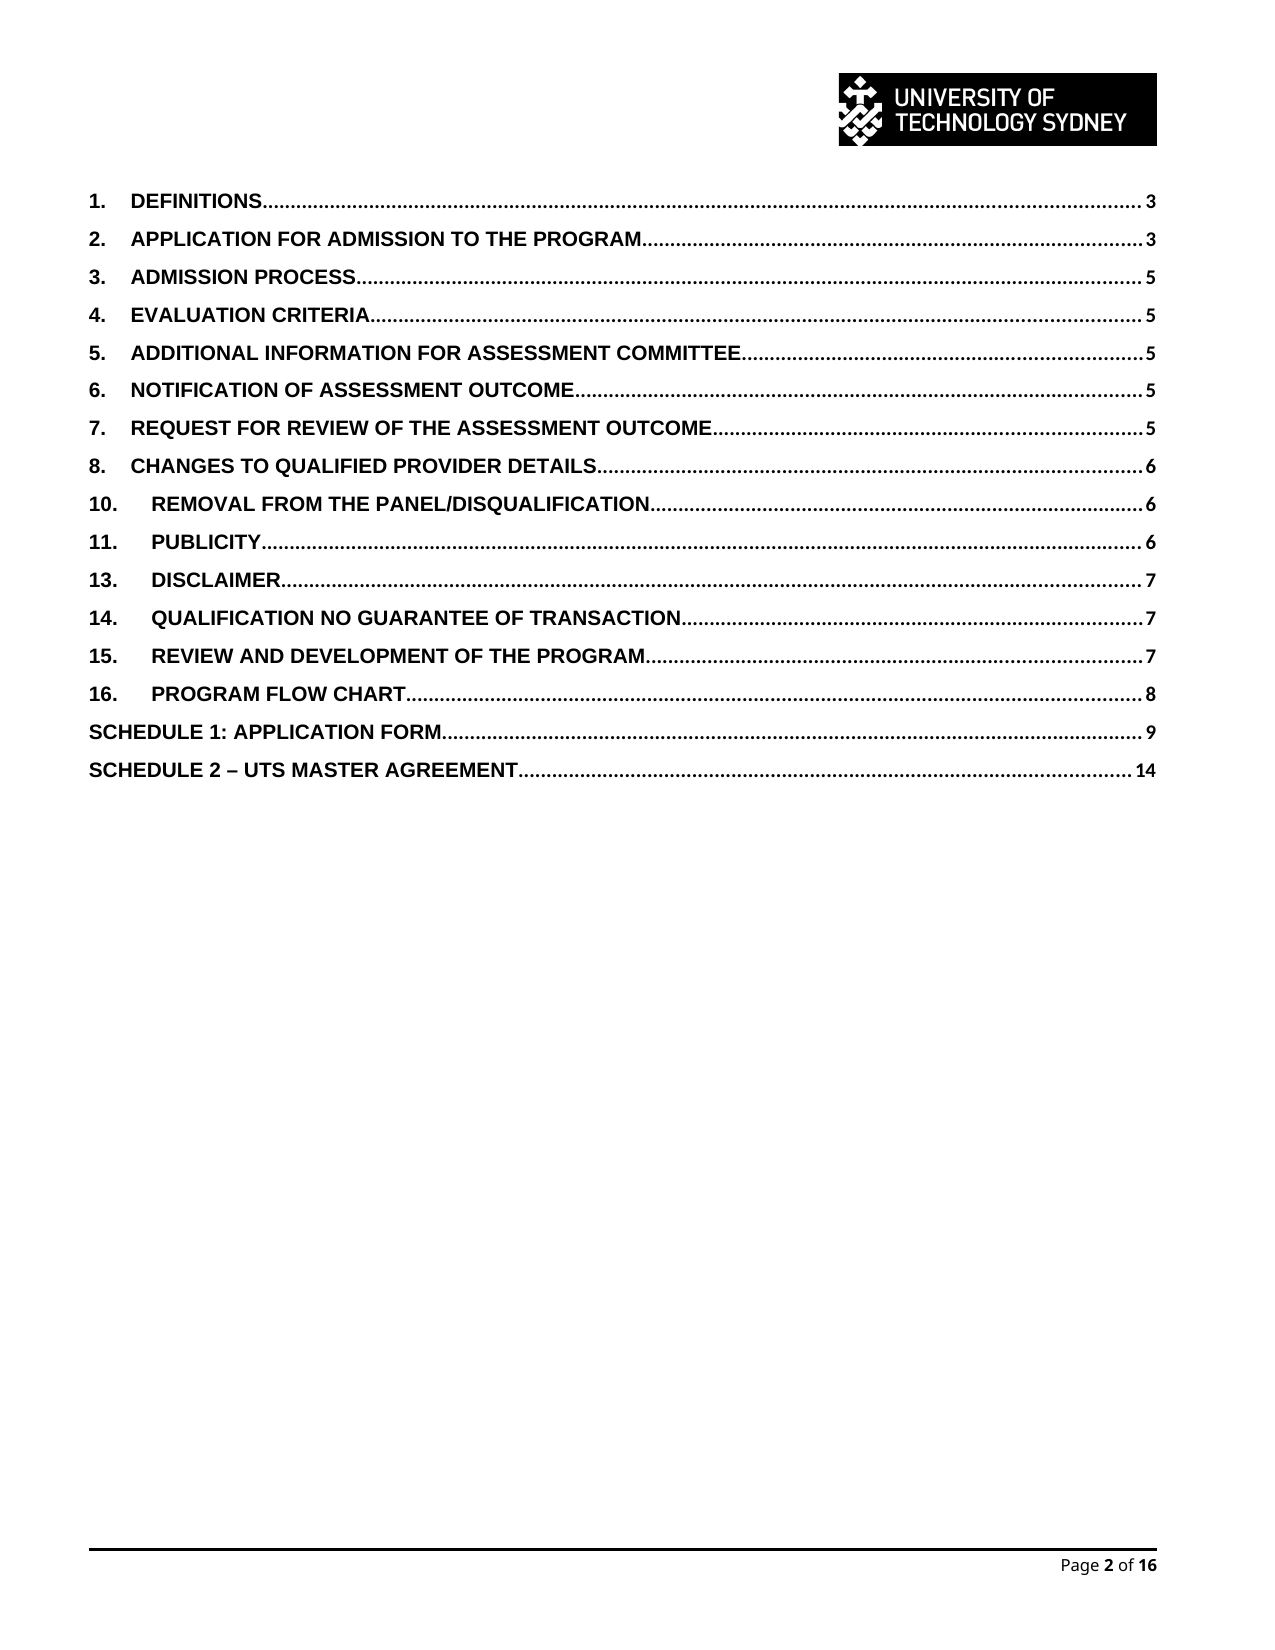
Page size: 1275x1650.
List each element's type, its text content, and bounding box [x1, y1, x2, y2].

text 4. EVALUATION CRITERIA 5 [89, 302, 1157, 327]
text 3. ADMISSION PROCESS 5 [89, 264, 1157, 289]
text 1. DEFINITIONS 3 [89, 188, 1157, 213]
text 2. APPLICATION FOR ADMISSION TO THE PROGRAM 3 [89, 226, 1157, 251]
text 10. REMOVAL FROM THE PANEL/DISQUALIFICATION 6 [89, 491, 1157, 517]
text 13. DISCLAIMER 7 [89, 567, 1157, 593]
text 5. ADDITIONAL INFORMATION FOR ASSESSMENT COMMITTEE 5 [89, 340, 1157, 365]
text 16. PROGRAM FLOW CHART 8 [89, 681, 1157, 706]
text Schedule 1: Application Form 9 [89, 719, 1157, 744]
text Schedule 2 – UTS Master Agreement 14 [89, 757, 1157, 782]
text 6. NOTIFICATION OF ASSESSMENT OUTCOME 5 [89, 378, 1157, 403]
text 11. PUBLICITY 6 [89, 529, 1157, 555]
text 7. REQUEST FOR REVIEW OF THE ASSESSMENT OUTCOME 5 [89, 416, 1157, 441]
picture [838, 73, 1157, 146]
text 15. REVIEW AND DEVELOPMENT OF THE PROGRAM 7 [89, 643, 1157, 668]
text 14. QUALIFICATION NO GUARANTEE OF TRANSACTION 7 [89, 605, 1157, 631]
text 8. CHANGES TO QUALIFIED PROVIDER DETAILS 6 [89, 453, 1157, 479]
